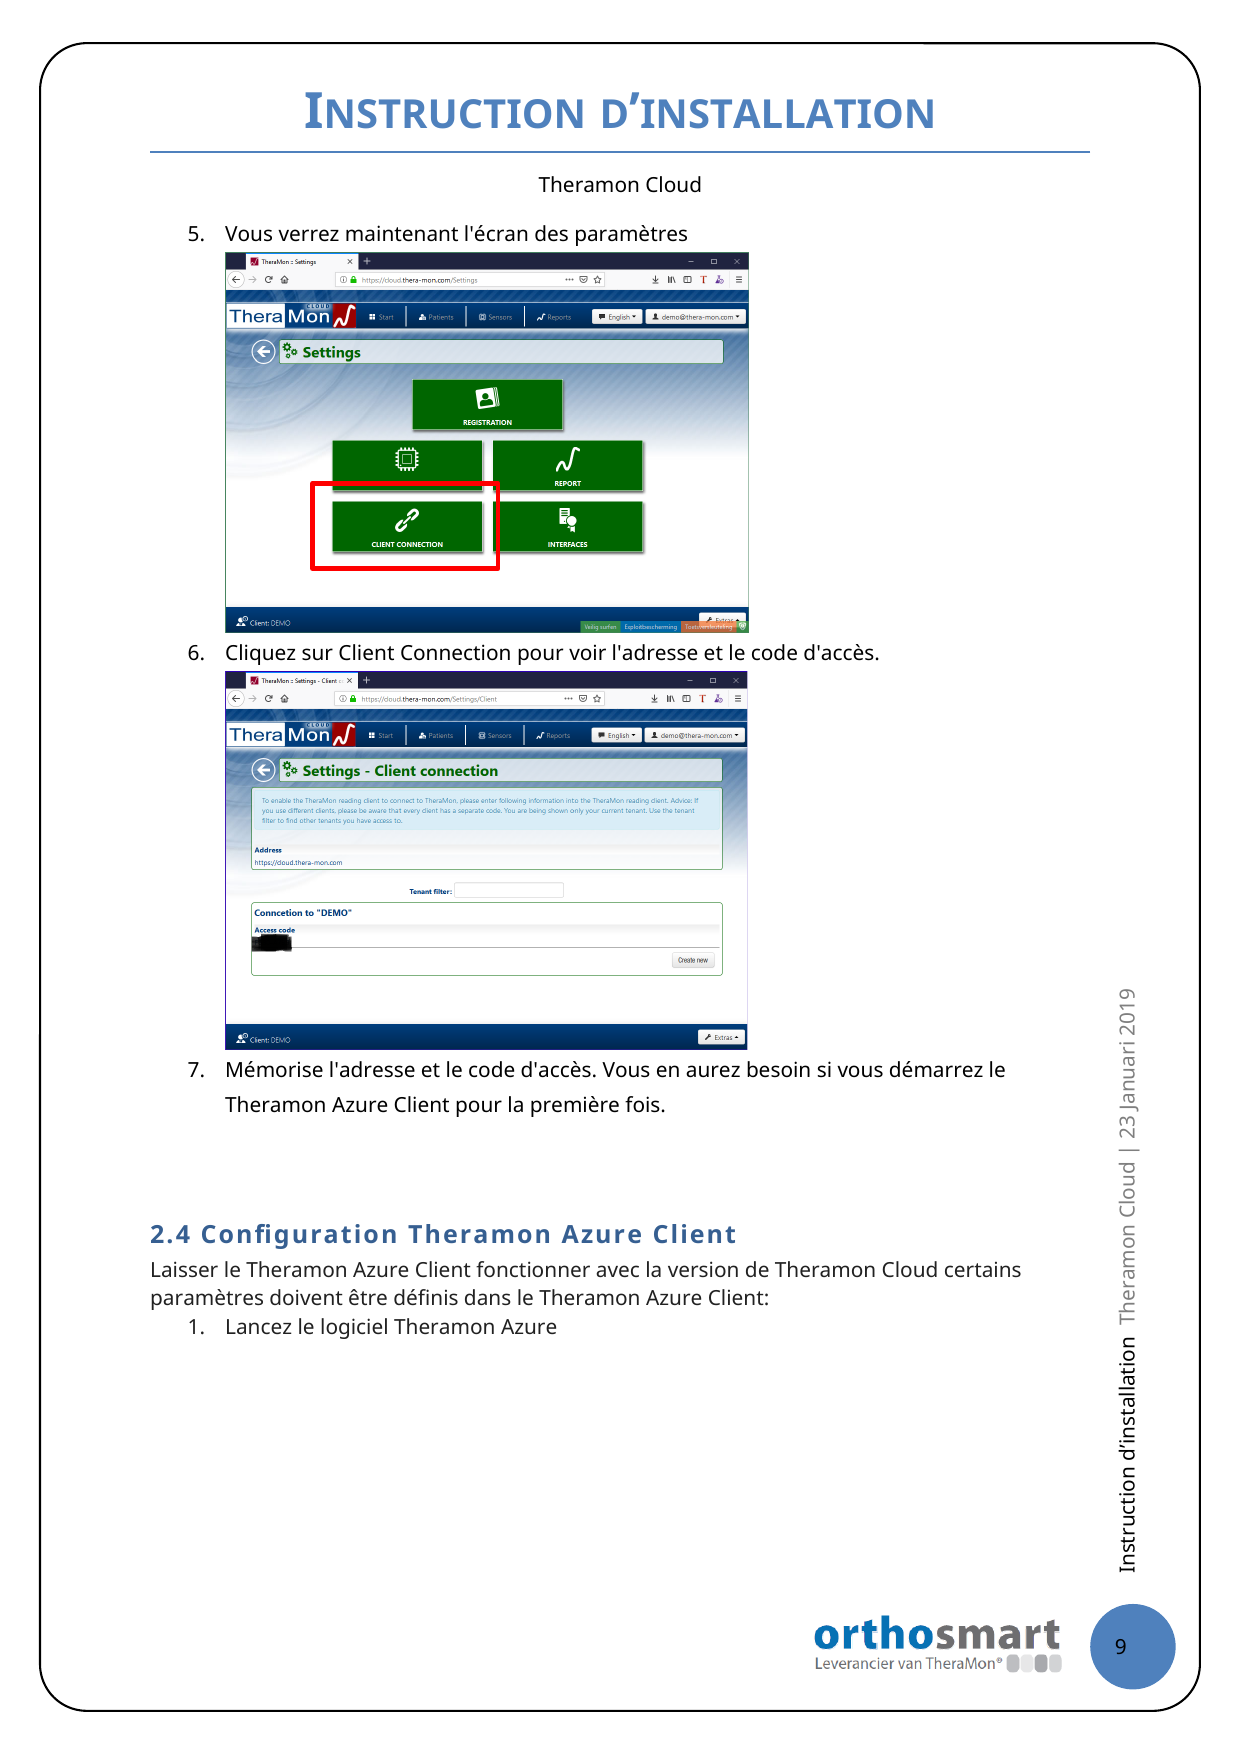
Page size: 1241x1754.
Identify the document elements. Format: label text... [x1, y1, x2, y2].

picture [807, 1613, 1067, 1676]
subtitle 2.4 Configuration Theramon Azure Client [150, 1217, 1090, 1251]
list Lancez le logiciel Theramon Azure [187, 1312, 1090, 1340]
list Mémorise l'adresse et le code d'accès. Vous en aurez besoin si vous démarrez le Theramon Azure Client pour la première fois. [187, 1056, 1090, 1118]
picture [225, 671, 748, 1050]
text Laisser le Theramon Azure Client fonctionner avec la version de Theramon Cloud certains paramètres doivent être définis dans le Theramon Azure Client: [150, 1255, 1090, 1312]
picture [225, 252, 749, 633]
